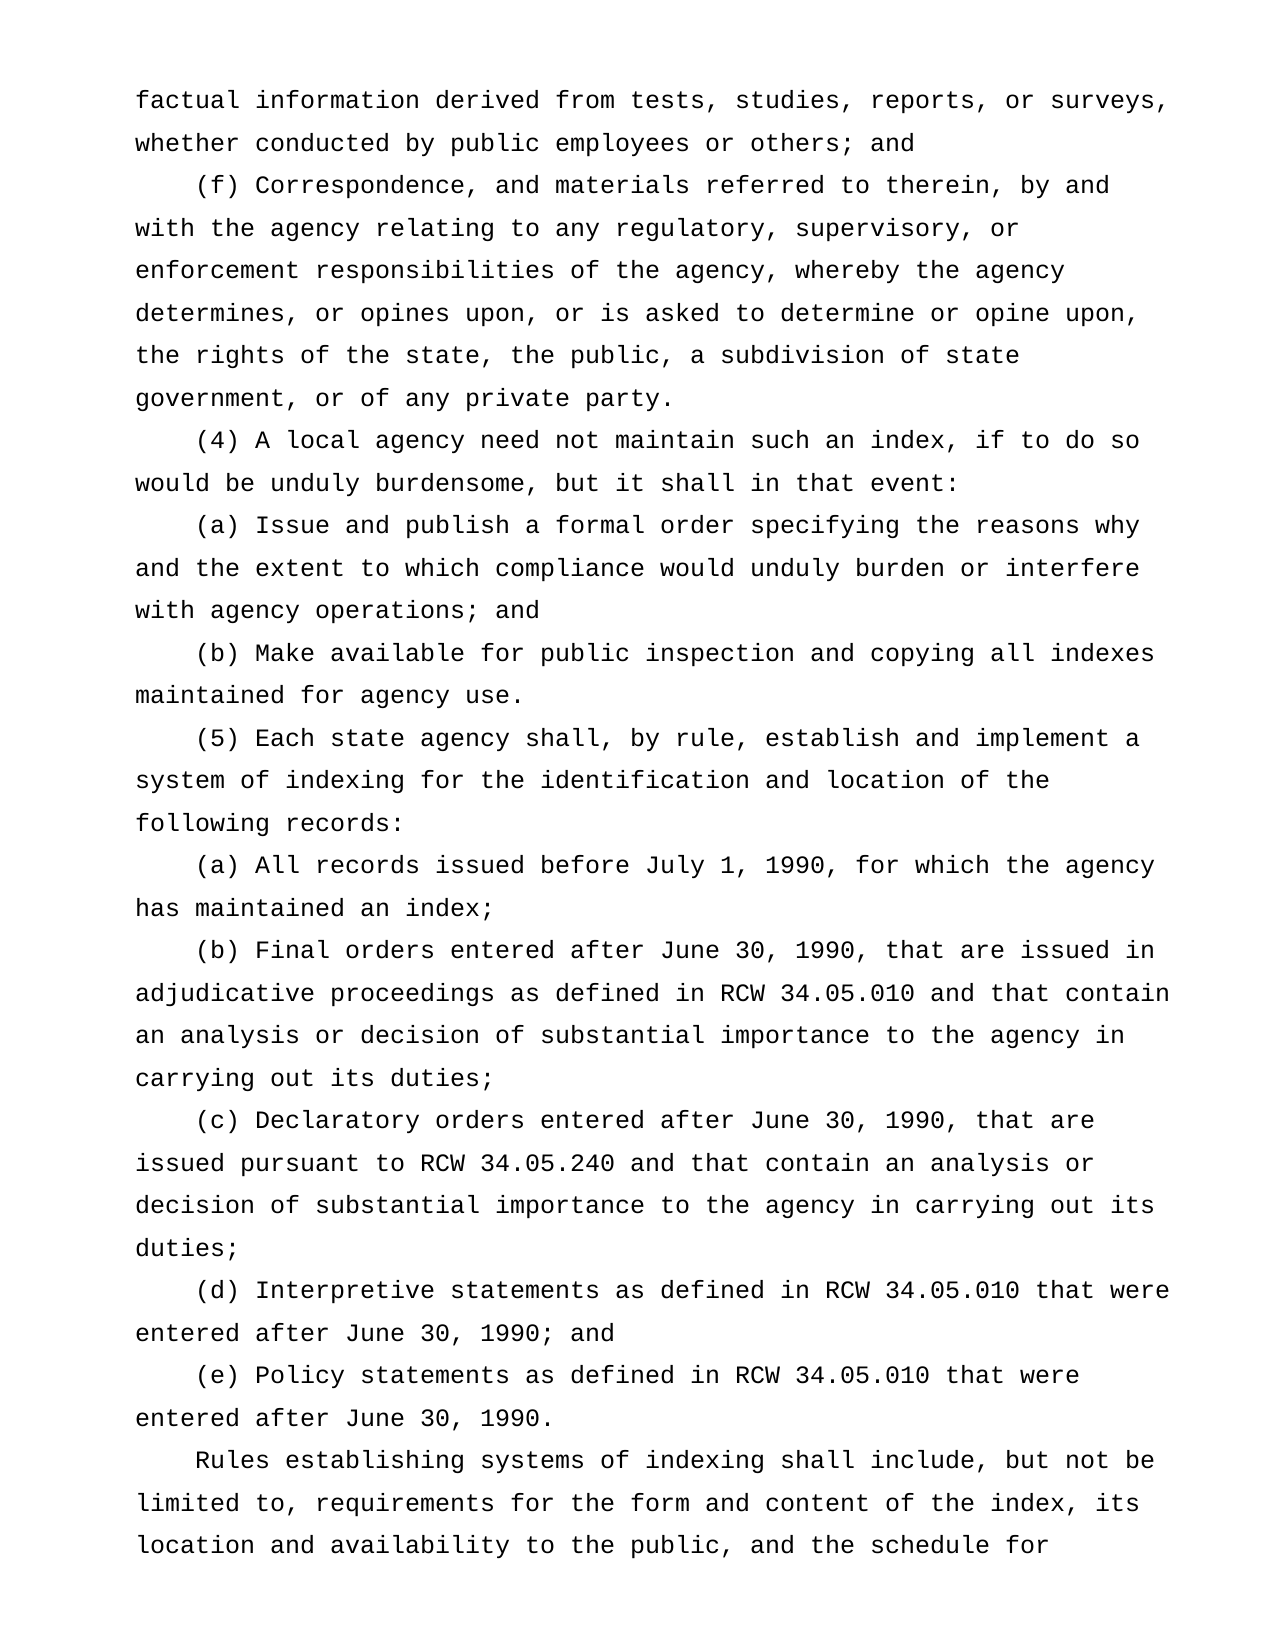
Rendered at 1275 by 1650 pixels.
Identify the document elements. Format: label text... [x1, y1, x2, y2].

text (b) Make available for public inspection and copying all indexes maintained for agency use. [135, 627, 1170, 712]
text (f) Correspondence, and materials referred to therein, by and with the agency relating to any regulatory, supervisory, or enforcement responsibilities of the agency, whereby the agency determines, or opines upon, or is asked to determine or opine upon, the rights of the state, the public, a subdivision of state government, or of any private party. [135, 160, 1170, 415]
text (a) All records issued before July 1, 1990, for which the agency has maintained an index; [135, 840, 1170, 925]
text (e) Policy statements as defined in RCW 34.05.010 that were entered after June 30, 1990. [135, 1350, 1170, 1435]
text (d) Interpretive statements as defined in RCW 34.05.010 that were entered after June 30, 1990; and [135, 1265, 1170, 1350]
text (4) A local agency need not maintain such an index, if to do so would be unduly burdensome, but it shall in that event: [135, 415, 1170, 500]
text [135, 75, 1170, 160]
text (b) Final orders entered after June 30, 1990, that are issued in adjudicative proceedings as defined in RCW 34.05.010 and that contain an analysis or decision of substantial importance to the agency in carrying out its duties; [135, 925, 1170, 1095]
text (5) Each state agency shall, by rule, establish and implement a system of indexing for the identification and location of the following records: [135, 712, 1170, 840]
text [135, 1435, 1170, 1562]
text (a) Issue and publish a formal order specifying the reasons why and the extent to which compliance would unduly burden or interfere with agency operations; and [135, 500, 1170, 627]
text (c) Declaratory orders entered after June 30, 1990, that are issued pursuant to RCW 34.05.240 and that contain an analysis or decision of substantial importance to the agency in carrying out its duties; [135, 1095, 1170, 1265]
